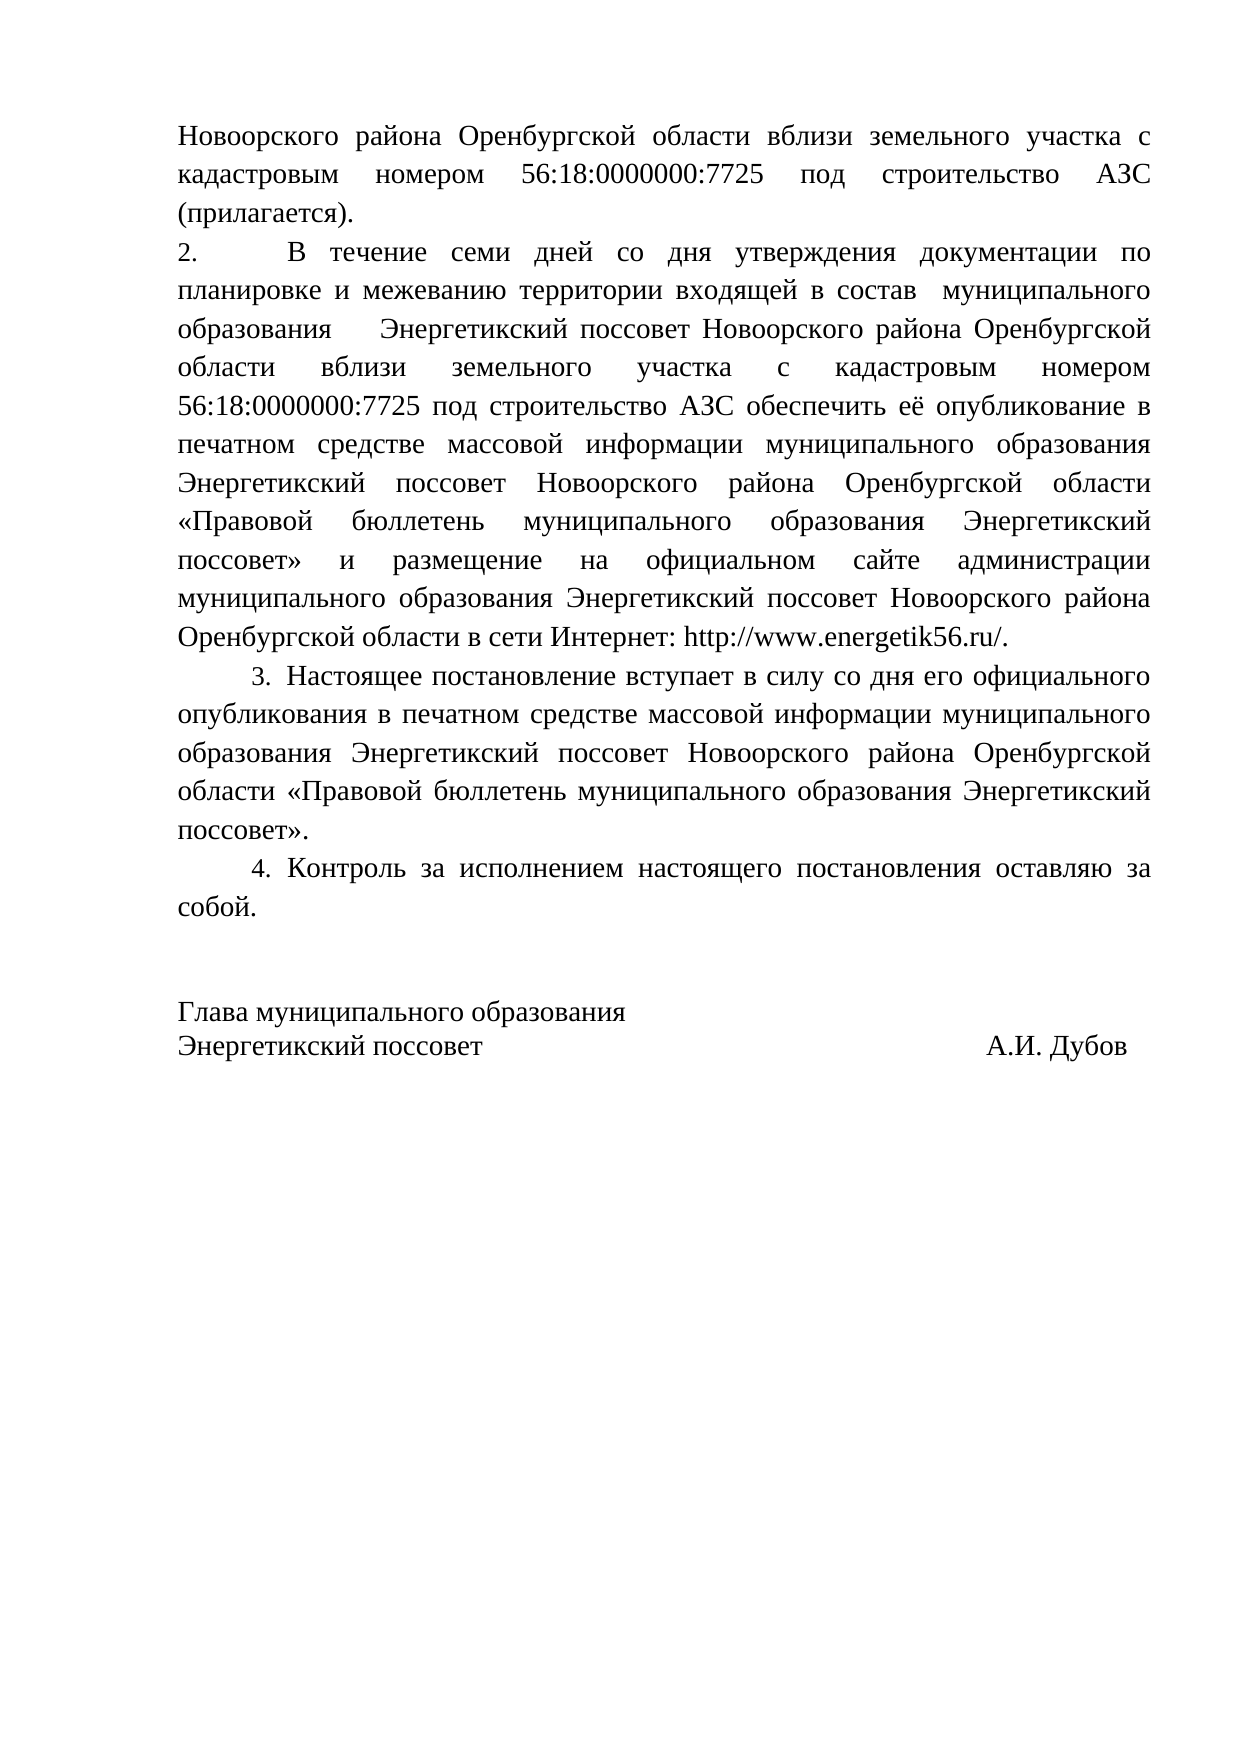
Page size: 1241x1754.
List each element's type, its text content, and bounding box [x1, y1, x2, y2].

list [177, 118, 1152, 229]
text Глава муниципального образования [177, 994, 1152, 1028]
list Контроль за исполнением настоящего постановления оставляю за собой. [177, 850, 1152, 922]
list Настоящее постановление вступает в силу со дня его официального опубликования в печатном средстве массовой информации муниципального образования Энергетикский поссовет Новоорского района Оренбургской области «Правовой бюллетень муниципального образования Энергетикский поссовет». [177, 658, 1152, 845]
list В течение семи дней со дня утверждения документации по планировке и межеванию территории входящей в состав муниципального образования Энергетикский поссовет Новоорского района Оренбургской области вблизи земельного участка с кадастровым номером 56:18:0000000:7725 под строительство АЗС обеспечить её опубликование в печатном средстве массовой информации муниципального образования Энергетикский поссовет Новоорского района Оренбургской области «Правовой бюллетень муниципального образования Энергетикский поссовет» и размещение на официальном сайте администрации муниципального образования Энергетикский поссовет Новоорского района Оренбургской области в сети Интернет: http://www.energetik56.ru/. [177, 234, 1152, 653]
text Энергетикский поссовет А.И. Дубов [177, 1028, 1152, 1062]
